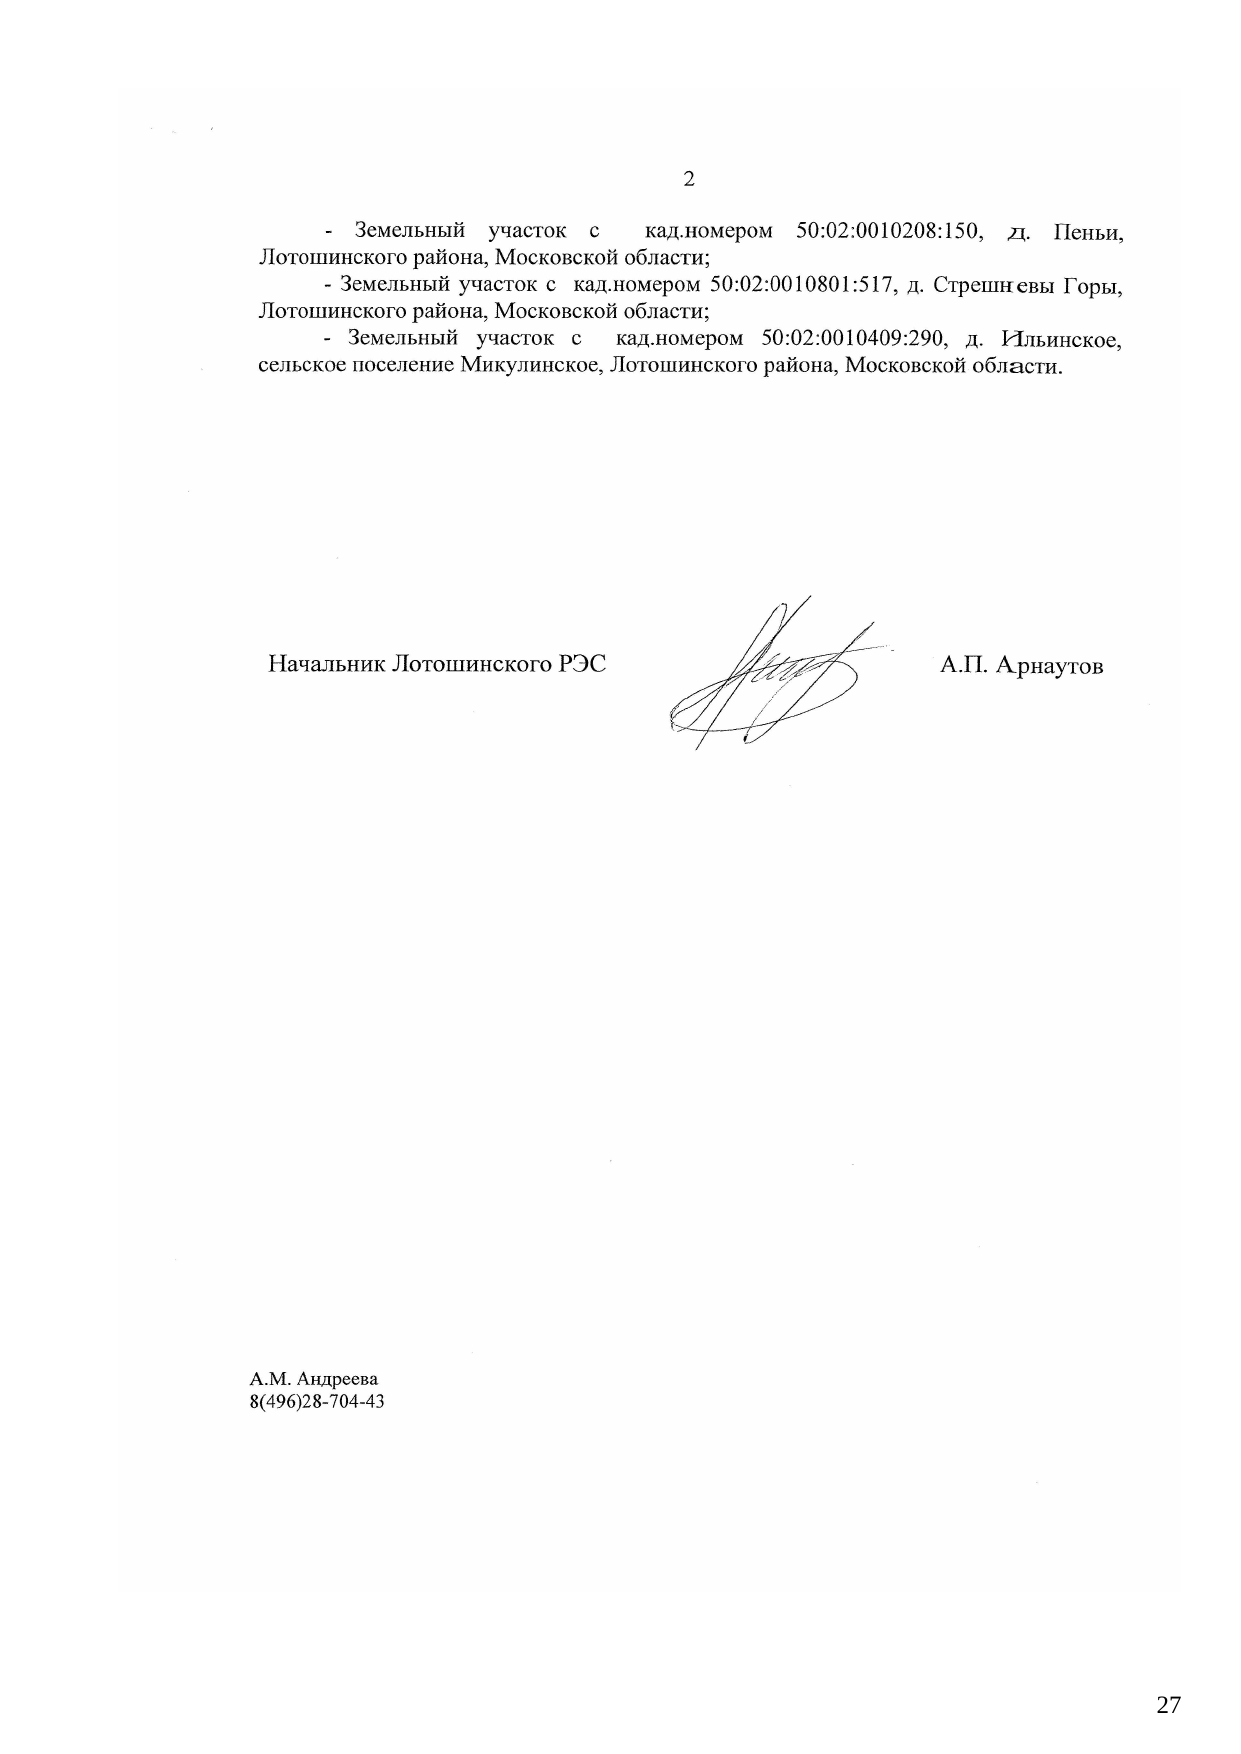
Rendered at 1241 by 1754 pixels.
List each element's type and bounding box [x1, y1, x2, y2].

picture [118, 88, 1181, 1592]
